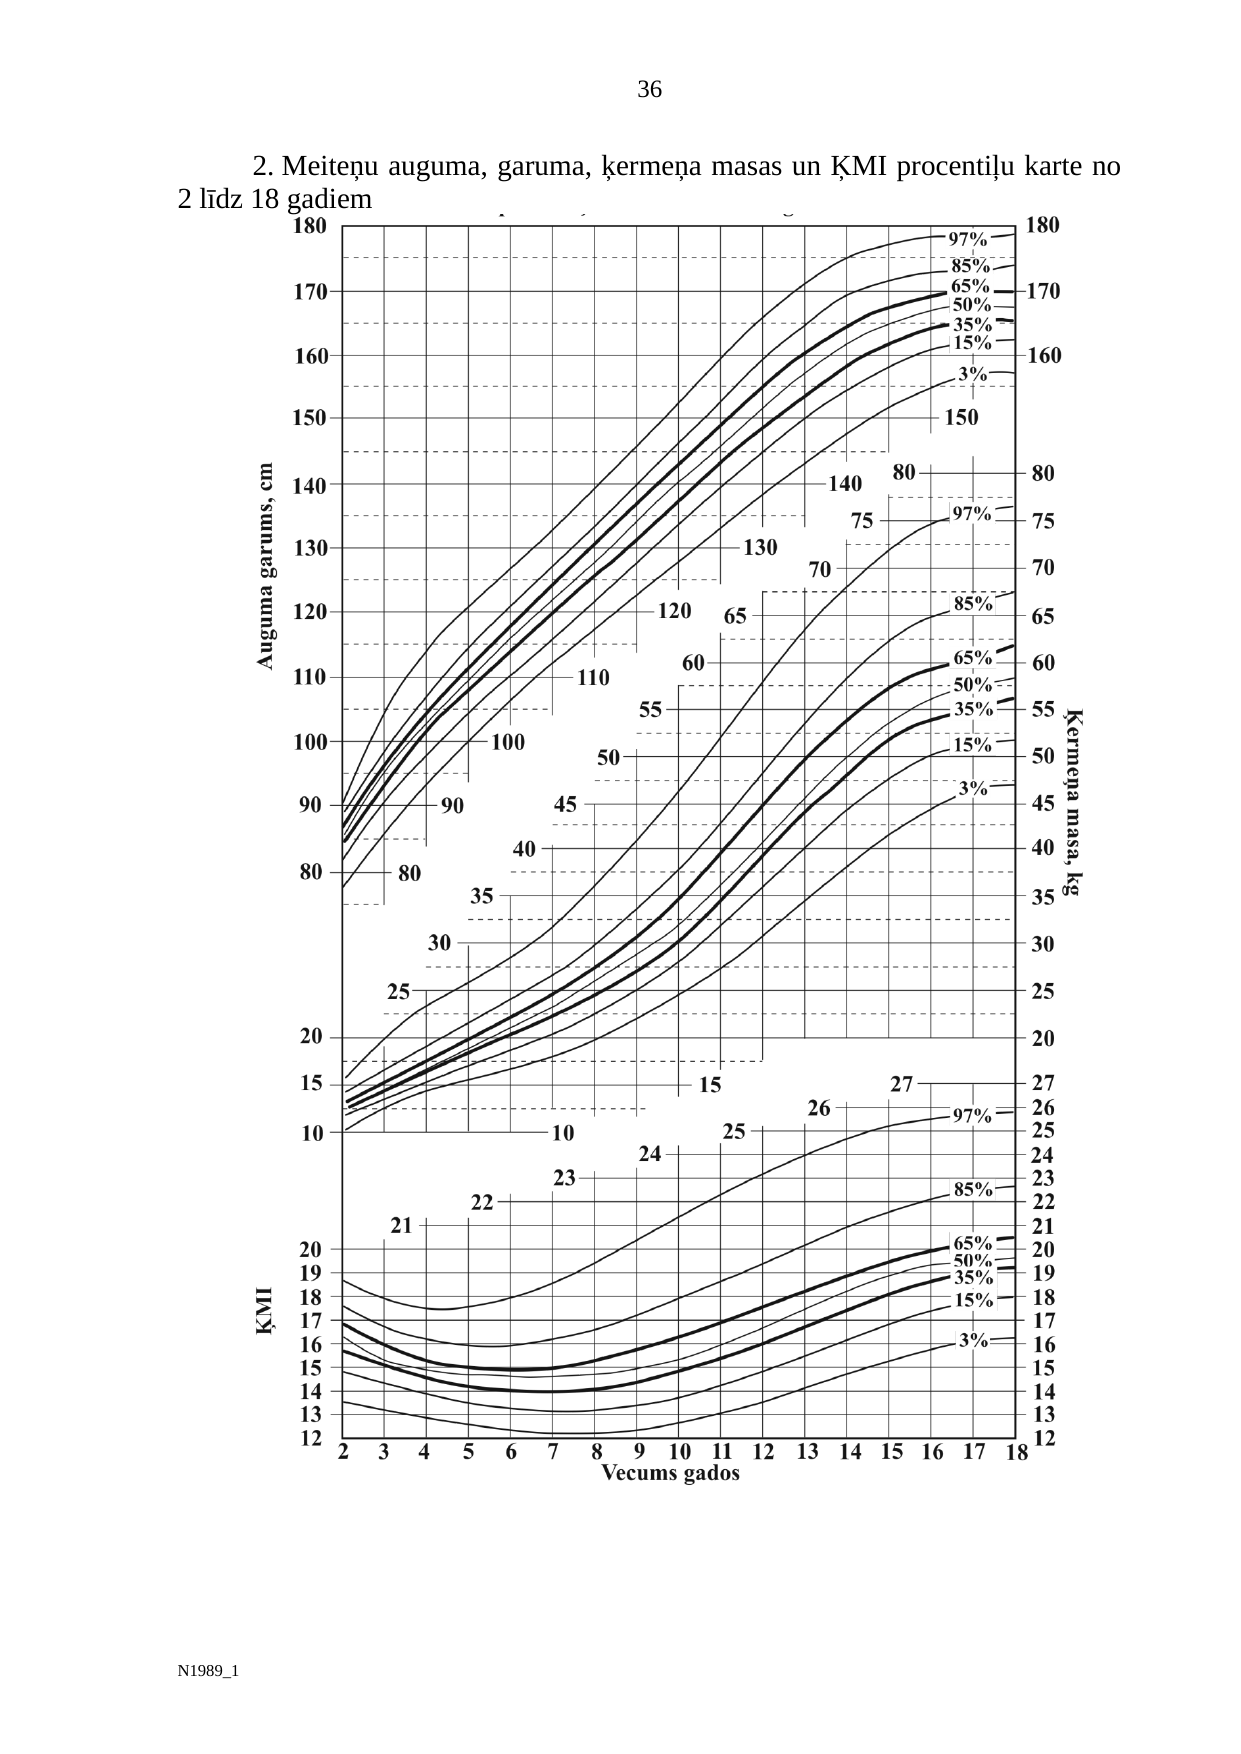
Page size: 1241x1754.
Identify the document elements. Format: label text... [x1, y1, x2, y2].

text 2. Meiteņu auguma, garuma, ķermeņa masas un ĶMI procentiļu karte no 2 līdz 18 gadiem [177, 148, 1122, 215]
picture [252, 214, 1087, 1492]
